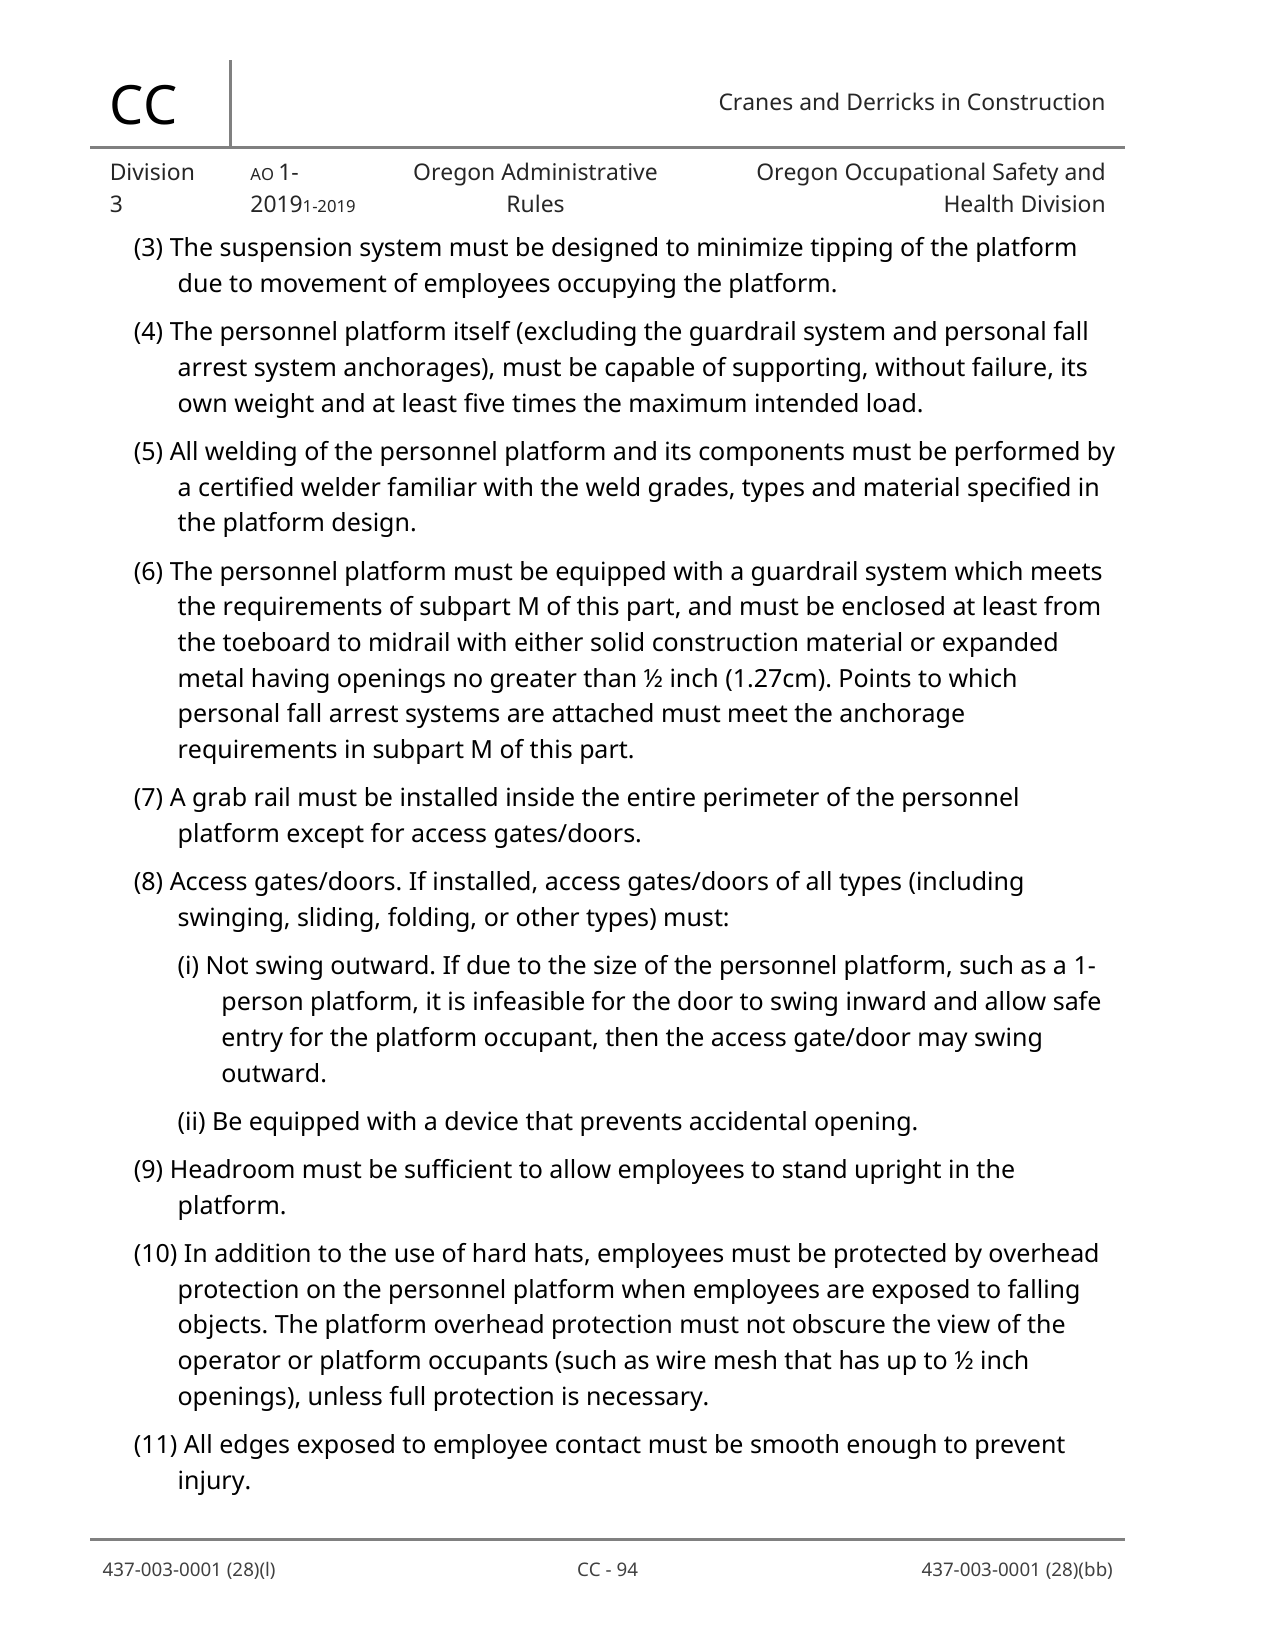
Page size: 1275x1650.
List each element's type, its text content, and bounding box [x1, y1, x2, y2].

list (4) The personnel platform itself (excluding the guardrail system and personal fall arrest system anchorages), must be capable of supporting, without failure, its own weight and at least five times the maximum intended load. [134, 314, 1125, 419]
list (5) All welding of the personnel platform and its components must be performed by a certified welder familiar with the weld grades, types and material specified in the platform design. [134, 433, 1125, 539]
list (10) In addition to the use of hard hats, employees must be protected by overhead protection on the personnel platform when employees are exposed to falling objects. The platform overhead protection must not obscure the view of the operator or platform occupants (such as wire mesh that has up to ½ inch openings), unless full protection is necessary. [134, 1236, 1125, 1413]
list (11) All edges exposed to employee contact must be smooth enough to prevent injury. [134, 1427, 1125, 1497]
list (7) A grab rail must be installed inside the entire perimeter of the personnel platform except for access gates/doors. [134, 780, 1125, 850]
list (6) The personnel platform must be equipped with a guardrail system which meets the requirements of subpart M of this part, and must be enclosed at least from the toeboard to midrail with either solid construction material or expanded metal having openings no greater than ½ inch (1.27cm). Points to which personal fall arrest systems are attached must meet the anchorage requirements in subpart M of this part. [134, 553, 1125, 766]
list (i) Not swing outward. If due to the size of the personnel platform, such as a 1-person platform, it is infeasible for the door to swing inward and allow safe entry for the platform occupant, then the access gate/door may swing outward. [177, 948, 1125, 1089]
list (8) Access gates/doors. If installed, access gates/doors of all types (including swinging, sliding, folding, or other types) must: [134, 864, 1125, 934]
list (3) The suspension system must be designed to minimize tipping of the platform due to movement of employees occupying the platform. [134, 150, 1125, 300]
list (ii) Be equipped with a device that prevents accidental opening. [177, 1103, 1125, 1137]
list (9) Headroom must be sufficient to allow employees to stand upright in the platform. [134, 1152, 1125, 1221]
